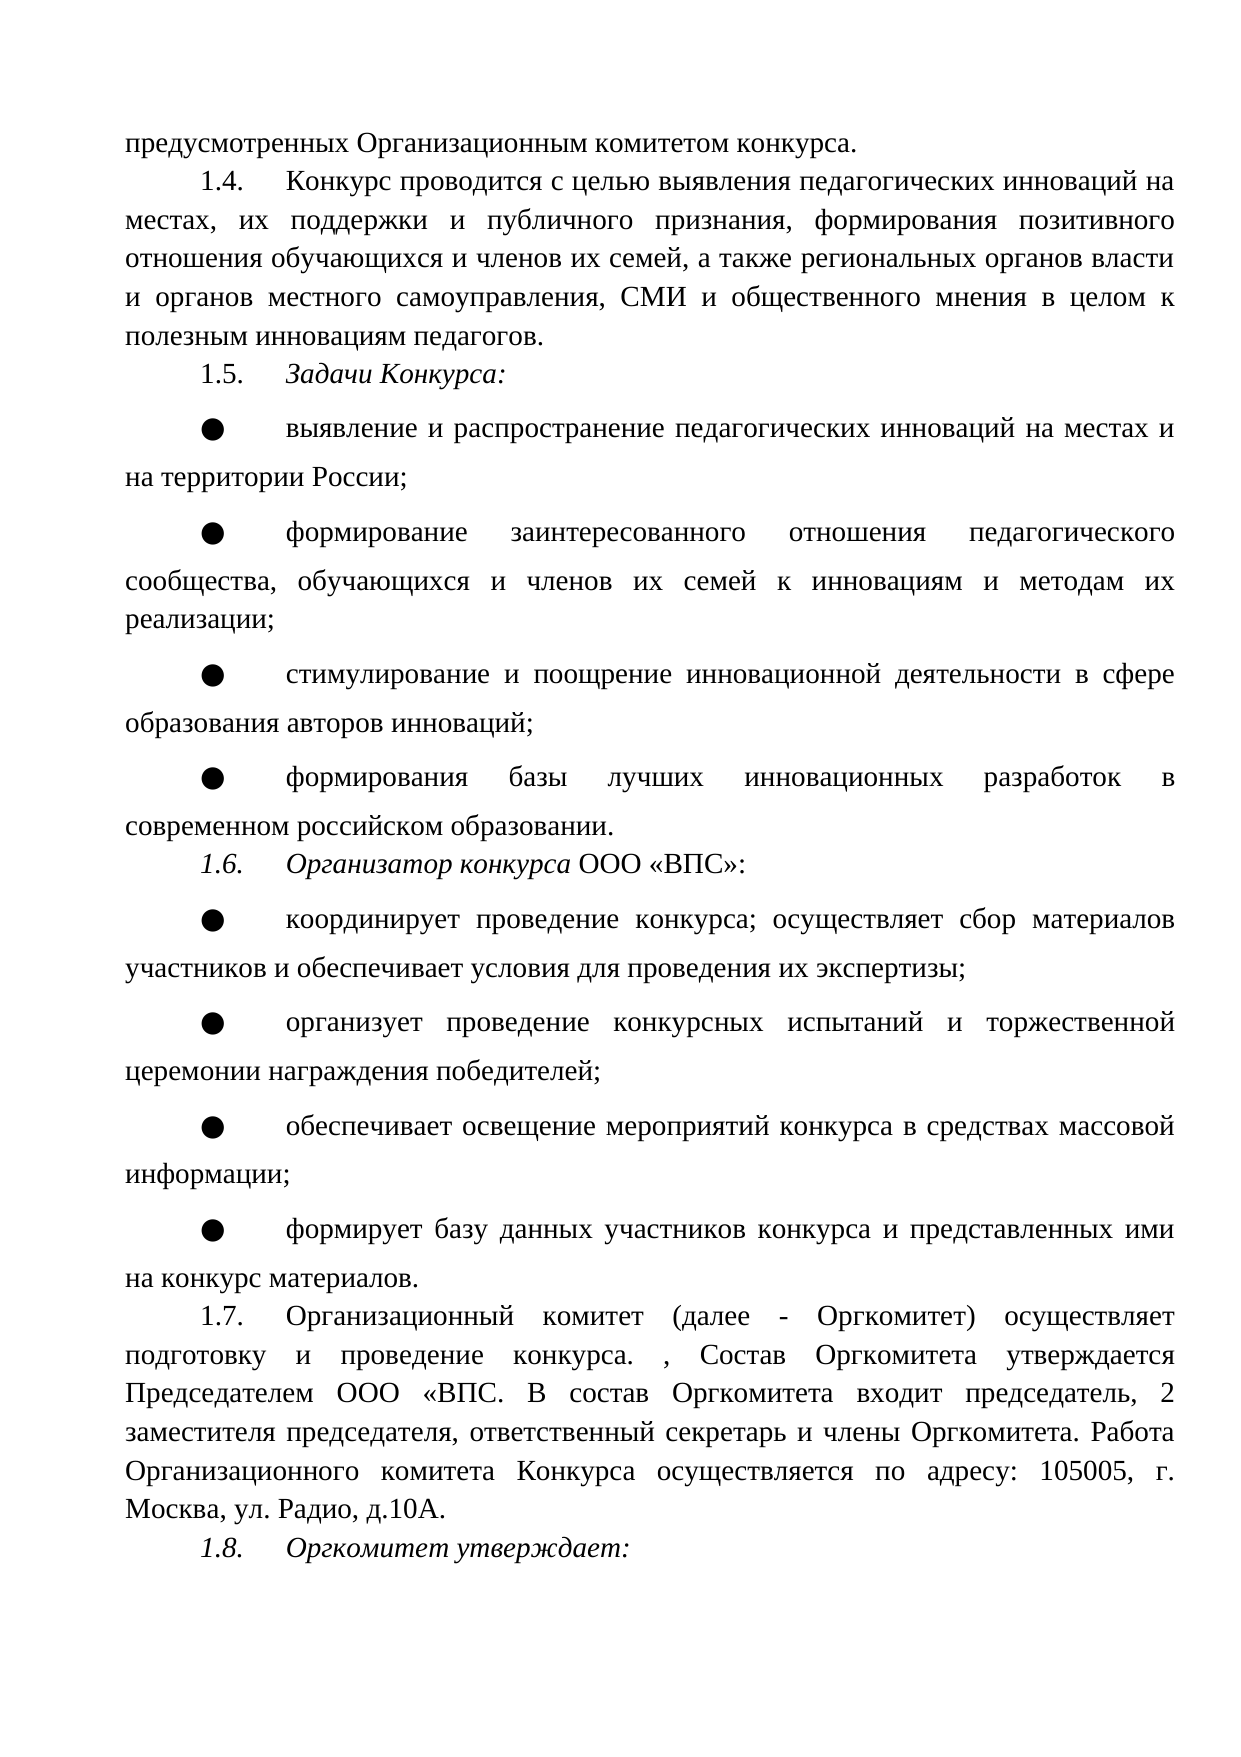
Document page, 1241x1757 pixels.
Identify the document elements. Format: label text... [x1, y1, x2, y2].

list Организационный комитет (далее - Оргкомитет) осуществляет подготовку и проведение конкурса. , Состав Оргкомитета утверждается Председателем ООО «ВПС. В состав Оргкомитета входит председатель, 2 заместителя председателя, ответственный секретарь и члены Оргкомитета. Работа Организационного комитета Конкурса осуществляется по адресу: 105005, г. Москва, ул. Радио, д.10А. [125, 1298, 1176, 1525]
list организует проведение конкурсных испытаний и торжественной церемонии награждения победителей; [125, 988, 1176, 1087]
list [125, 125, 1176, 158]
list формирование заинтересованного отношения педагогического сообщества, обучающихся и членов их семей к инновациям и методам их реализации; [125, 498, 1176, 635]
list формирует базу данных участников конкурса и представленных ими на конкурс материалов. [125, 1195, 1176, 1293]
list координирует проведение конкурса; осуществляет сбор материалов участников и обеспечивает условия для проведения их экспертизы; [125, 885, 1176, 983]
list обеспечивает освещение мероприятий конкурса в средствах массовой информации; [125, 1092, 1176, 1190]
list стимулирование и поощрение инновационной деятельности в сфере образования авторов инноваций; [125, 640, 1176, 738]
list формирования базы лучших инновационных разработок в современном российском образовании. [125, 743, 1176, 842]
list Задачи Конкурса: [125, 356, 1176, 390]
list Конкурс проводится с целью выявления педагогических инноваций на местах, их поддержки и публичного признания, формирования позитивного отношения обучающихся и членов их семей, а также региональных органов власти и органов местного самоуправления, СМИ и общественного мнения в целом к полезным инновациям педагогов. [125, 163, 1176, 351]
list выявление и распространение педагогических инноваций на местах и на территории России; [125, 395, 1176, 493]
list Организатор конкурса ООО «ВПС»: [125, 847, 1176, 880]
list Оргкомитет утверждает: [125, 1530, 1176, 1563]
